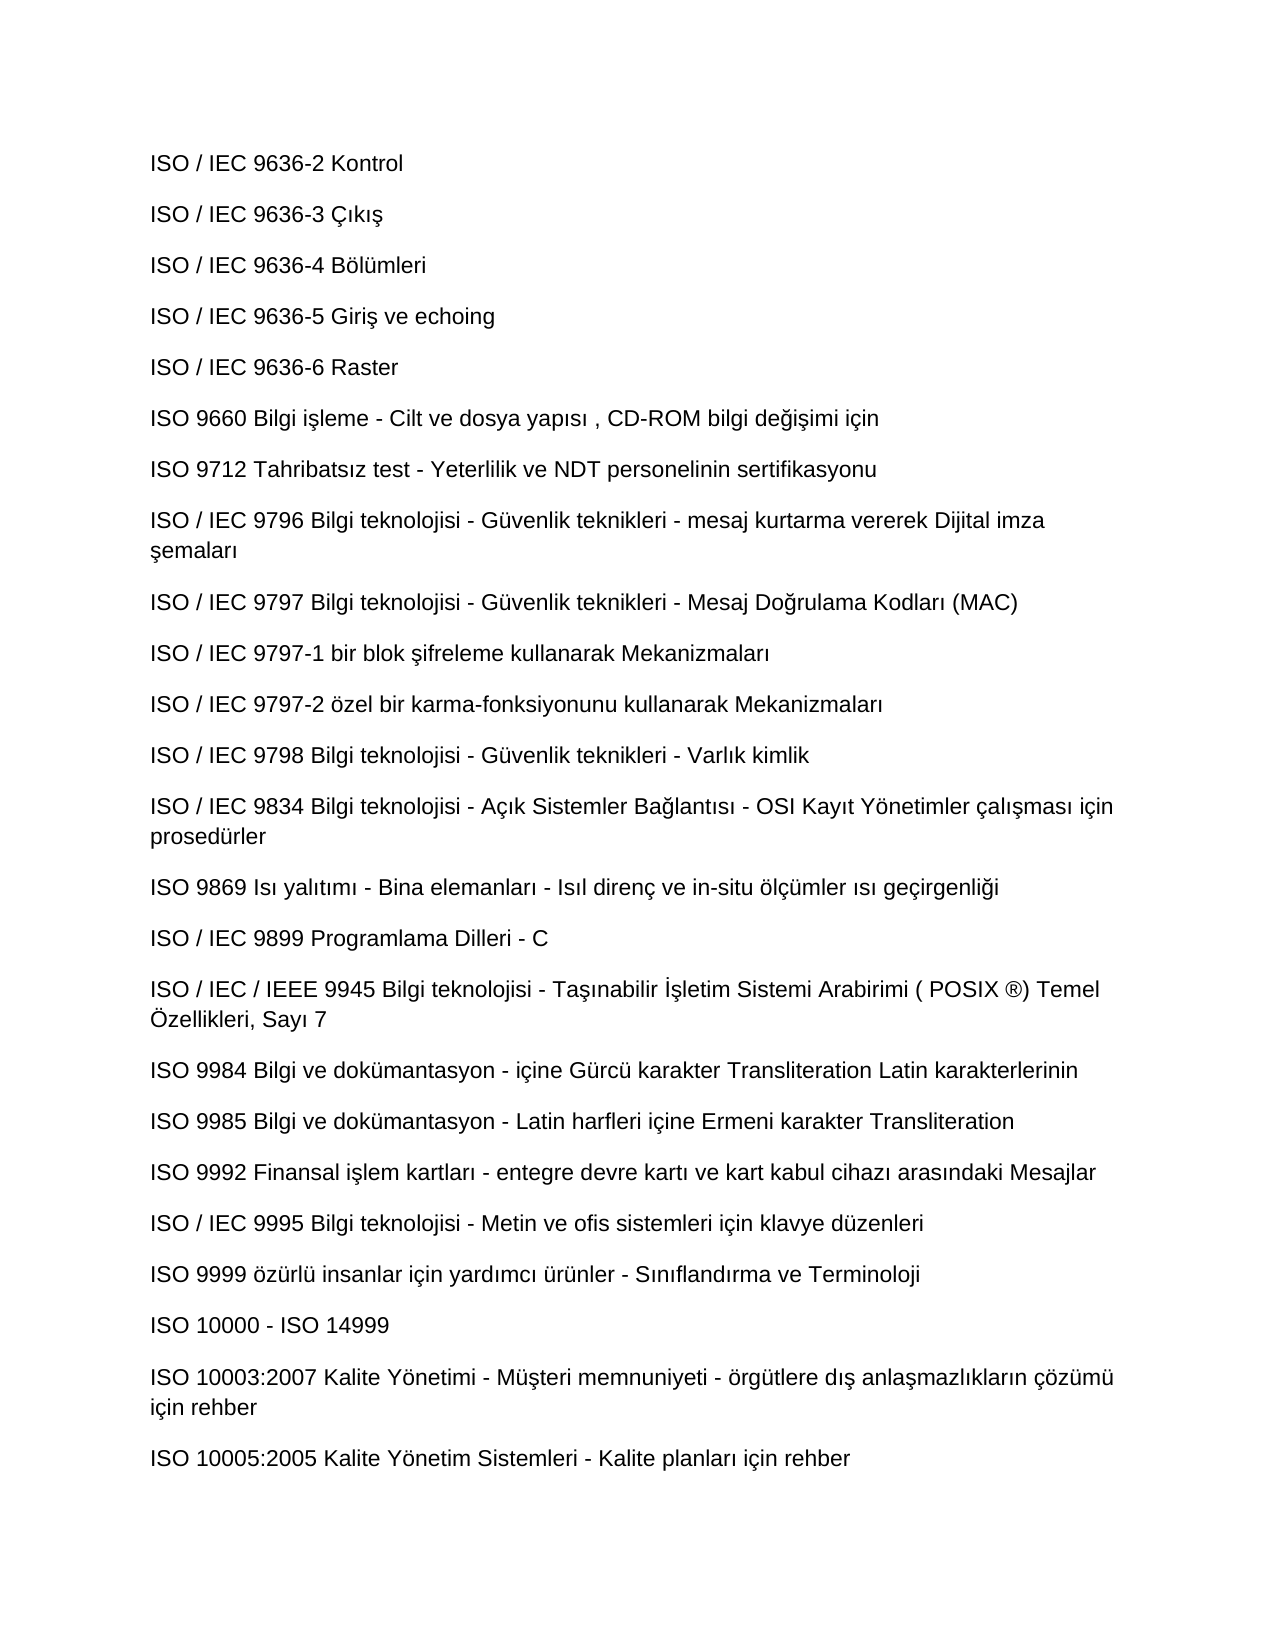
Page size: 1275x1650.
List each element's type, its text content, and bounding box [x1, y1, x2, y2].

text ISO / IEC 9995 Bilgi teknolojisi - Metin ve ofis sistemleri için klavye düzenleri [150, 1210, 1125, 1237]
text ISO 9985 Bilgi ve dokümantasyon - Latin harfleri içine Ermeni karakter Transliteration [150, 1108, 1125, 1135]
text ISO 9869 Isı yalıtımı - Bina elemanları - Isıl direnç ve in-situ ölçümler ısı geçirgenliği [150, 874, 1125, 900]
text ISO / IEC 9899 Programlama Dilleri - C [150, 925, 1125, 951]
text ISO / IEC 9636-5 Giriş ve echoing [150, 303, 1125, 329]
text ISO / IEC 9797-1 bir blok şifreleme kullanarak Mekanizmaları [150, 639, 1125, 666]
text ISO / IEC / IEEE 9945 Bilgi teknolojisi - Taşınabilir İşletim Sistemi Arabirimi ( POSIX ®) Temel Özellikleri, Sayı 7 [150, 976, 1125, 1033]
text ISO / IEC 9636-6 Raster [150, 354, 1125, 381]
text ISO 9992 Finansal işlem kartları - entegre devre kartı ve kart kabul cihazı arasındaki Mesajlar [150, 1159, 1125, 1186]
text ISO 10005:2005 Kalite Yönetim Sistemleri - Kalite planları için rehber [150, 1445, 1125, 1471]
text ISO 9712 Tahribatsız test - Yeterlilik ve NDT personelinin sertifikasyonu [150, 456, 1125, 483]
text ISO / IEC 9834 Bilgi teknolojisi - Açık Sistemler Bağlantısı - OSI Kayıt Yönetimler çalışması için prosedürler [150, 793, 1125, 849]
text ISO 9999 özürlü insanlar için yardımcı ürünler - Sınıflandırma ve Terminoloji [150, 1261, 1125, 1288]
text ISO / IEC 9636-3 Çıkış [150, 201, 1125, 227]
text ISO / IEC 9796 Bilgi teknolojisi - Güvenlik teknikleri - mesaj kurtarma vererek Dijital imza şemaları [150, 507, 1125, 564]
text ISO 9660 Bilgi işleme - Cilt ve dosya yapısı , CD-ROM bilgi değişimi için [150, 405, 1125, 432]
text ISO 10003:2007 Kalite Yönetimi - Müşteri memnuniyeti - örgütlere dış anlaşmazlıkların çözümü için rehber [150, 1363, 1125, 1420]
text ISO 10000 - ISO 14999 [150, 1312, 1125, 1339]
text ISO / IEC 9798 Bilgi teknolojisi - Güvenlik teknikleri - Varlık kimlik [150, 742, 1125, 768]
text ISO / IEC 9636-4 Bölümleri [150, 252, 1125, 278]
text ISO / IEC 9797 Bilgi teknolojisi - Güvenlik teknikleri - Mesaj Doğrulama Kodları (MAC) [150, 588, 1125, 615]
text ISO / IEC 9636-2 Kontrol [150, 150, 1125, 176]
text ISO / IEC 9797-2 özel bir karma-fonksiyonunu kullanarak Mekanizmaları [150, 691, 1125, 717]
text ISO 9984 Bilgi ve dokümantasyon - içine Gürcü karakter Transliteration Latin karakterlerinin [150, 1057, 1125, 1084]
